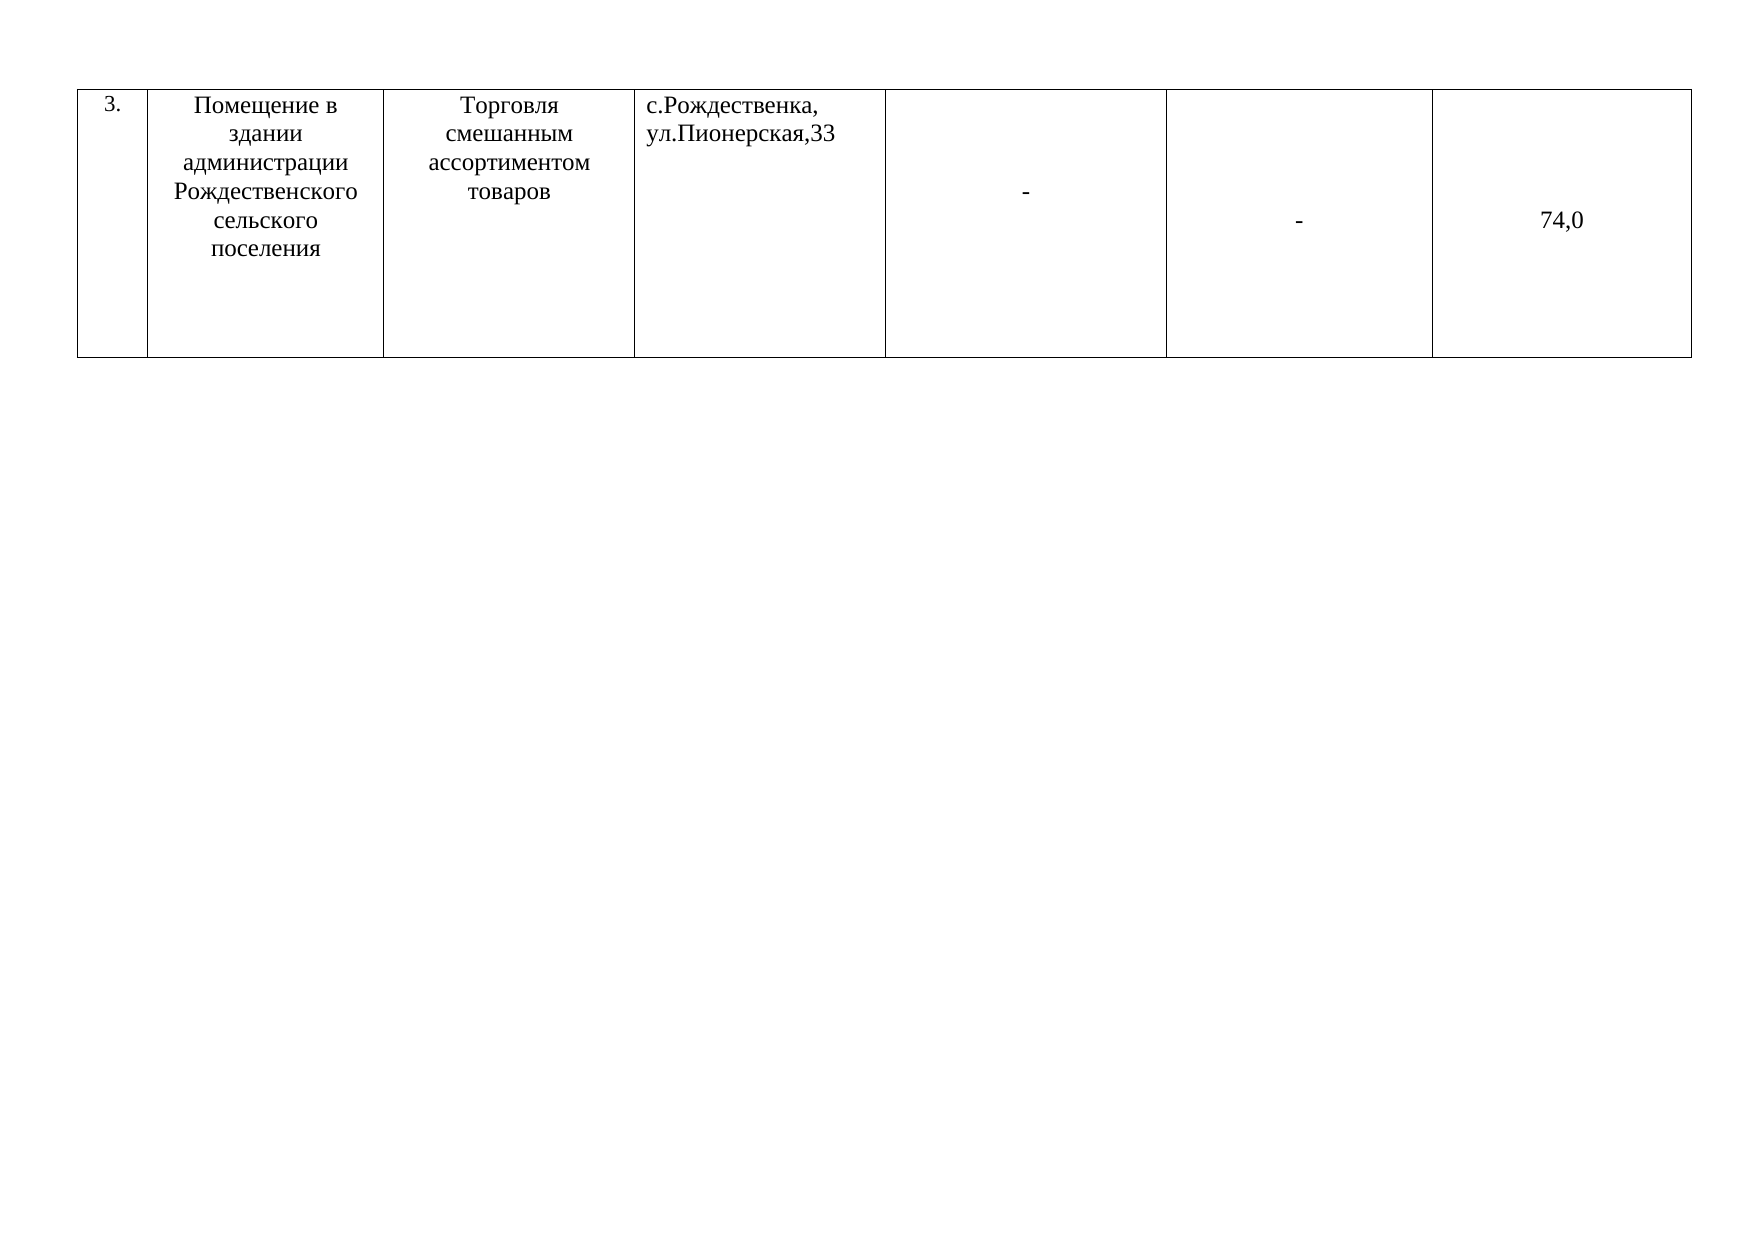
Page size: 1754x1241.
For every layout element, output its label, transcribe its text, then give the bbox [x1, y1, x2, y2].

table_cell 3. [78, 90, 147, 357]
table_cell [635, 90, 885, 357]
table_cell 74,0 [1433, 90, 1691, 357]
table_cell - [1167, 90, 1432, 357]
table_cell - [886, 90, 1166, 357]
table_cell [148, 90, 383, 357]
table_cell Торговля смешанным ассортиментом товаров [384, 90, 634, 357]
